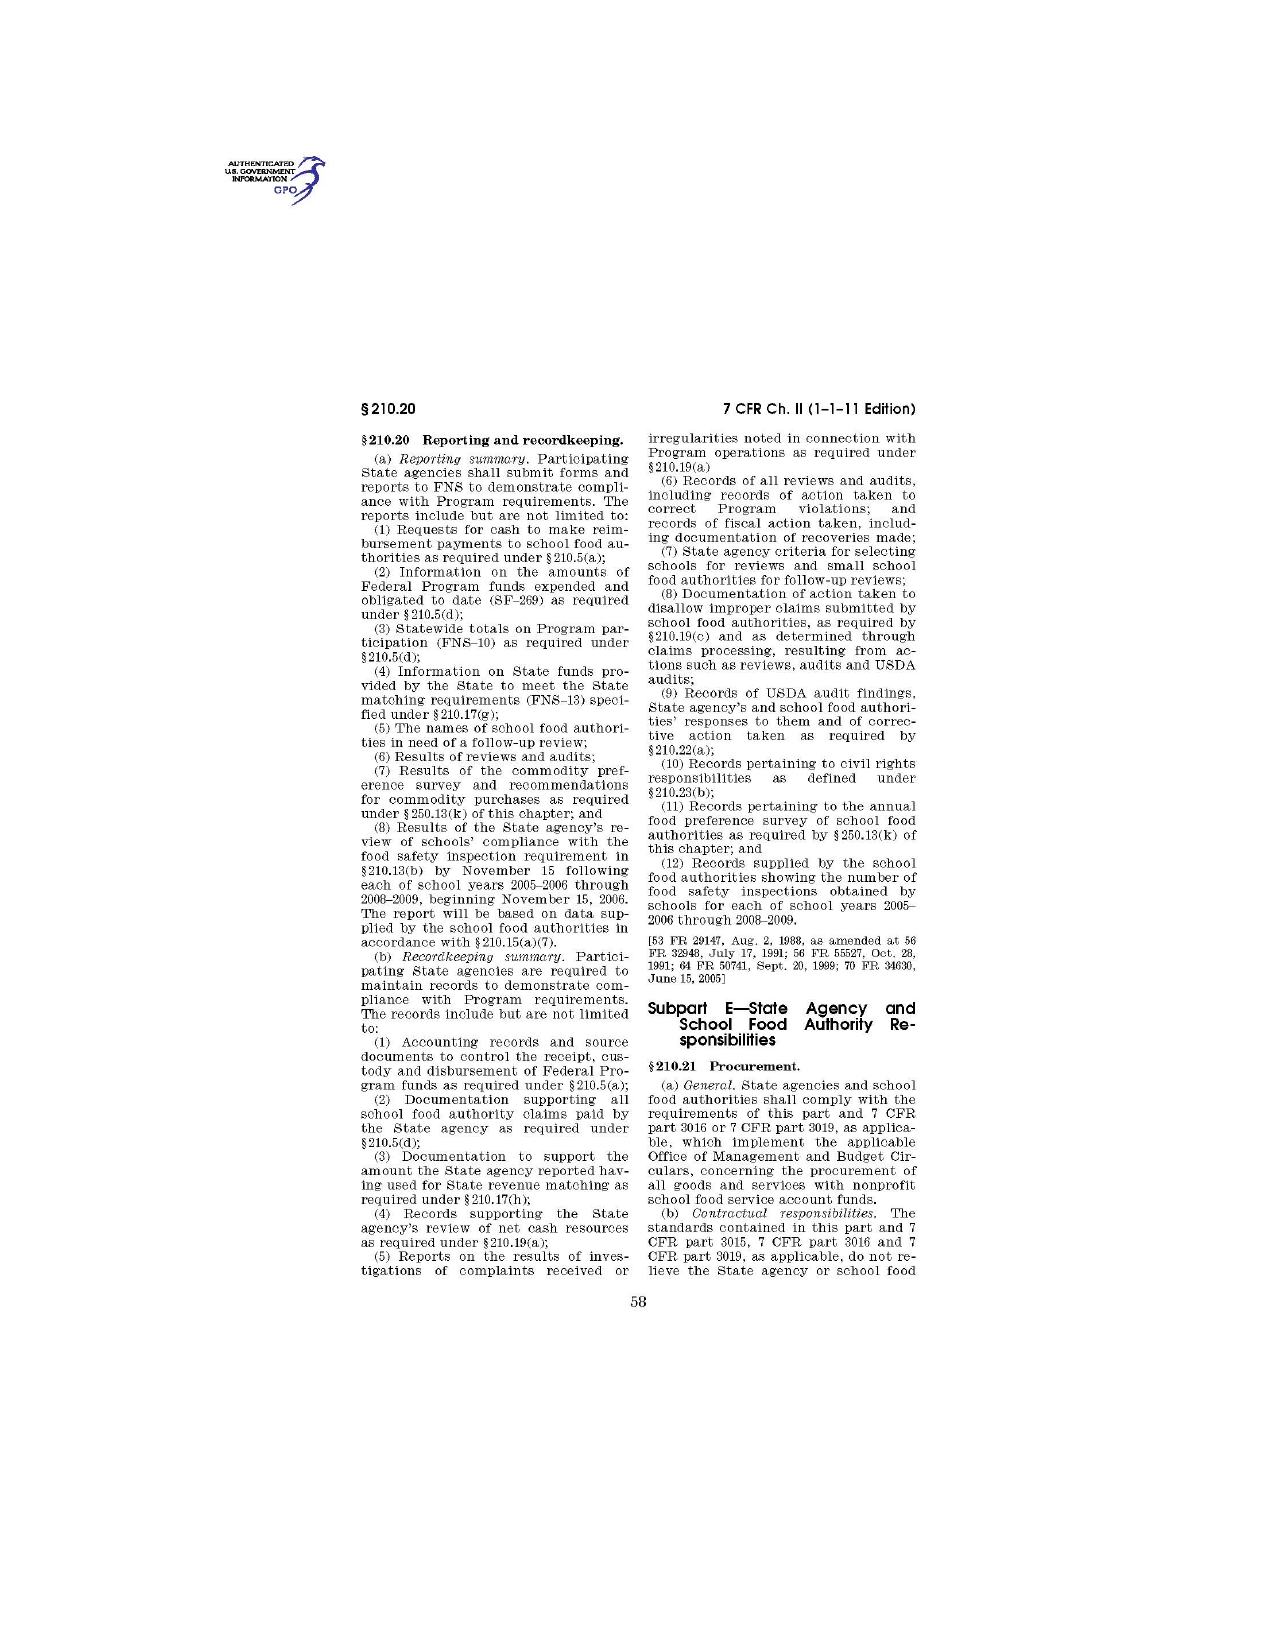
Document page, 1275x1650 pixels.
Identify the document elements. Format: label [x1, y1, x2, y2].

picture [150, 150, 1125, 1412]
